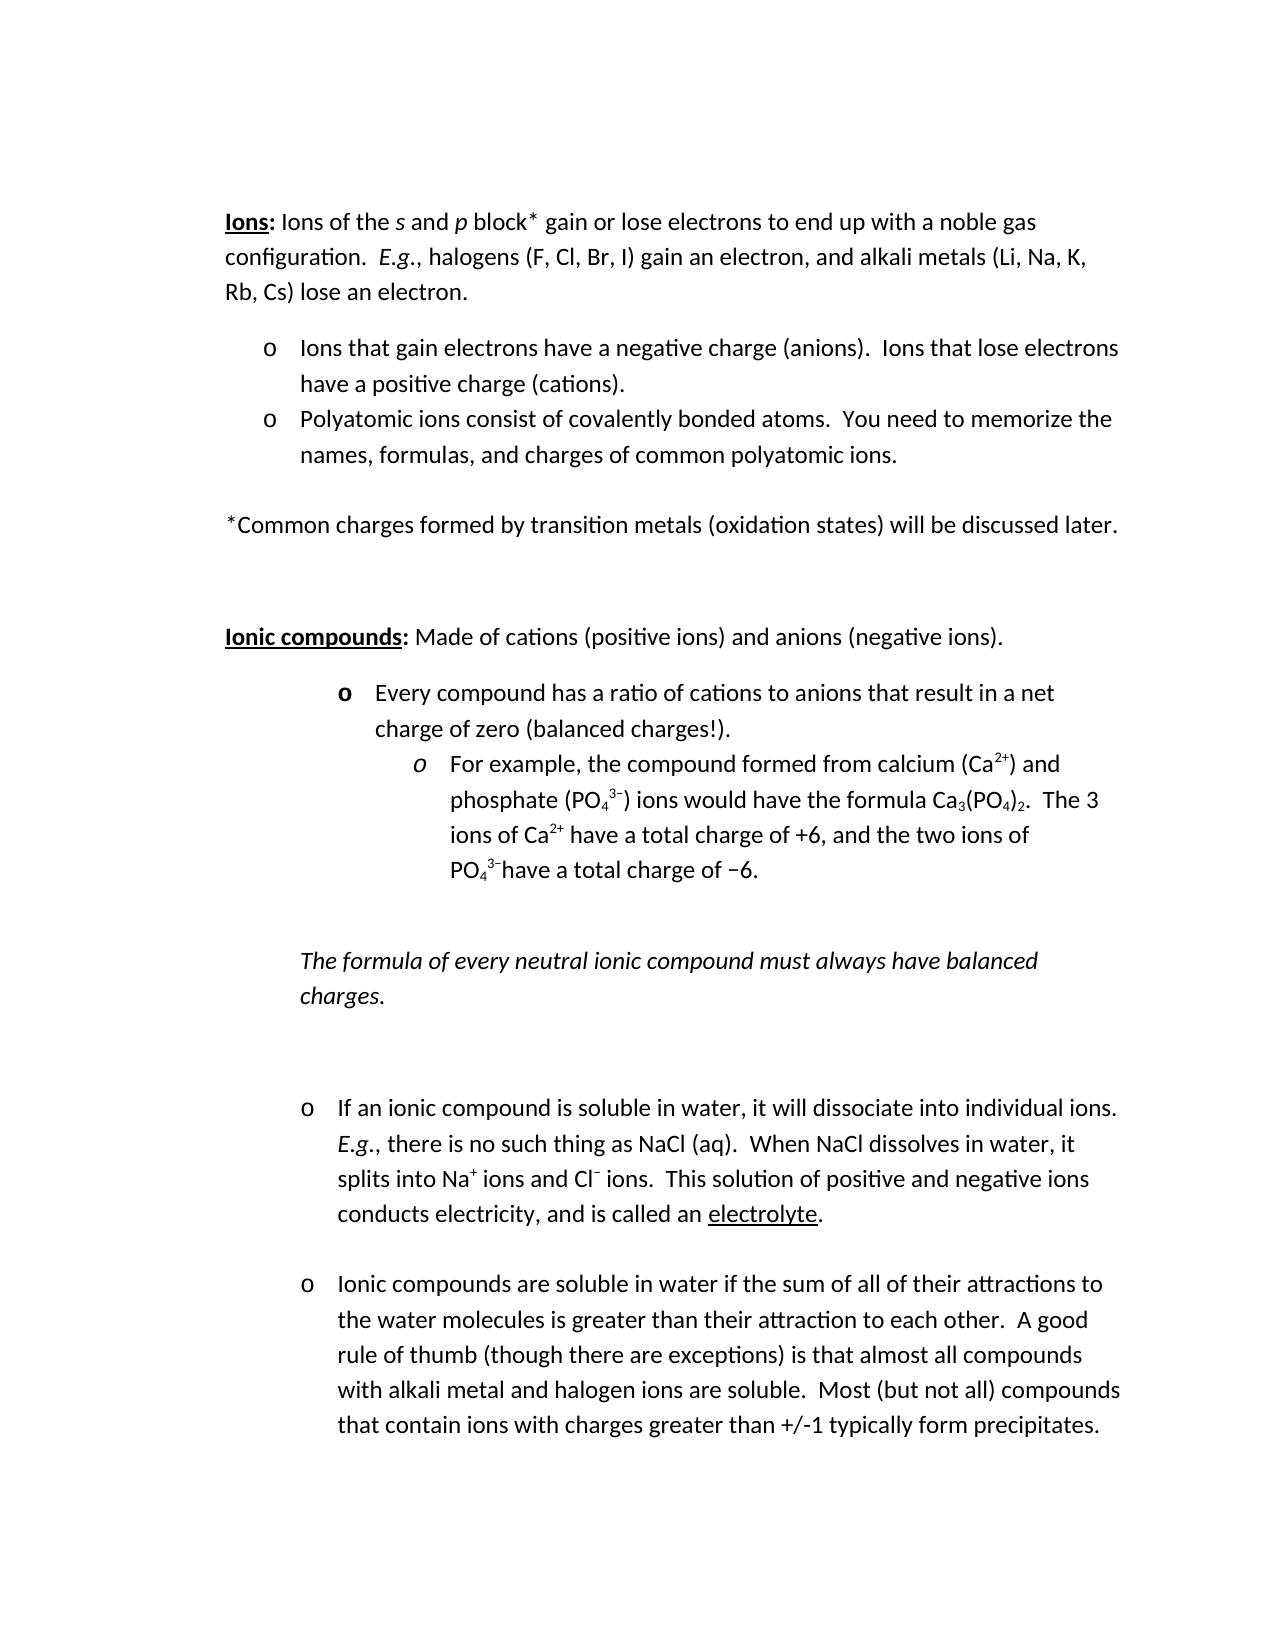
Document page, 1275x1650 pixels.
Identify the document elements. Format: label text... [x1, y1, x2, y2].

text Ionic compounds: Made of cations (positive ions) and anions (negative ions). [225, 788, 1125, 819]
text The formula of every neutral ionic compound must always have balanced charges. [300, 1112, 1125, 1178]
list Polyatomic ions consist of covalently bonded atoms. You need to memorize the names, formulas, and charges of common polyatomic ions. [262, 570, 1125, 637]
text Ions: Ions of the s and p block* gain or lose electrons to end up with a noble gas configuration. E.g., halogens (F, Cl, Br, I) gain an electron, and alkali metals (Li, Na, K, Rb, Cs) lose an electron. [225, 373, 1125, 474]
list Every compound has a ratio of cations to anions that result in a net charge of zero (balanced charges!). [337, 844, 1125, 911]
list *Common charges formed by transition metals (oxidation states) will be discussed later. [225, 677, 1125, 707]
list For example, the compound formed from calcium (Ca2+) and phosphate (PO43−) ions would have the formula Ca3(PO4)2. The 3 ions of Ca2+ have a total charge of +6, and the two ions of PO43−have a total charge of −6. [412, 915, 1125, 1052]
list If an ionic compound is soluble in water, it will dissociate into individual ions. E.g., there is no such thing as NaCl (aq). When NaCl dissolves in water, it splits into Na+ ions and Cl− ions. This solution of positive and negative ions conducts electricity, and is called an electrolyte. [300, 1259, 1125, 1396]
list Ions that gain electrons have a negative charge (anions). Ions that lose electrons have a positive charge (cations). [262, 499, 1125, 566]
